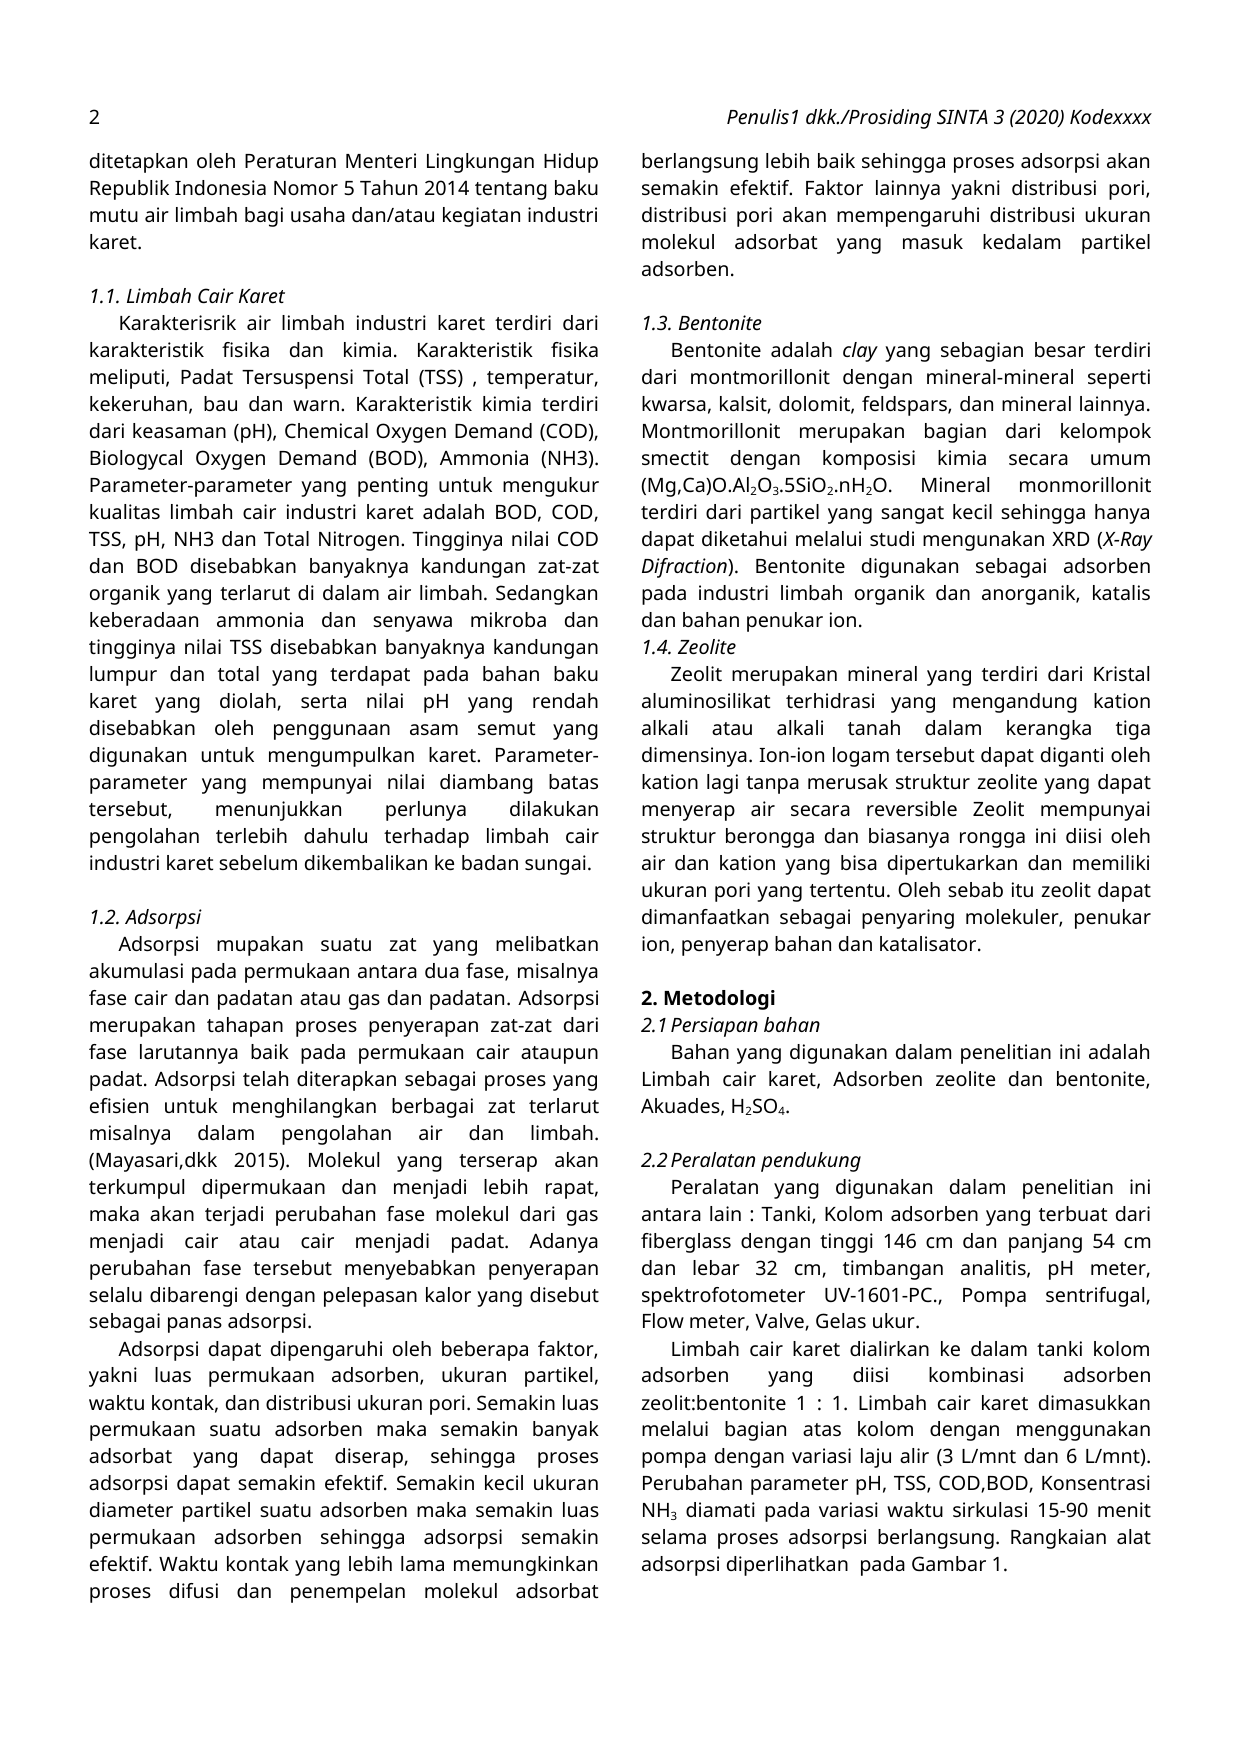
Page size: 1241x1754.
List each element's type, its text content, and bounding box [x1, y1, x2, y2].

text Adsorpsi dapat dipengaruhi oleh beberapa faktor, yakni luas permukaan adsorben, ukuran partikel, waktu kontak, dan distribusi ukuran pori. Semakin luas permukaan suatu adsorben maka semakin banyak adsorbat yang dapat diserap, sehingga proses adsorpsi dapat semakin efektif. Semakin kecil ukuran diameter partikel suatu adsorben maka semakin luas permukaan adsorben sehingga adsorpsi semakin efektif. Waktu kontak yang lebih lama memungkinkan proses difusi dan penempelan molekul adsorbat berlangsung lebih baik sehingga proses adsorpsi akan semakin efektif. Faktor lainnya yakni distribusi pori, distribusi pori akan mempengaruhi distribusi ukuran molekul adsorbat yang masuk kedalam partikel adsorben. [641, 148, 1152, 283]
text Peralatan yang digunakan dalam penelitian ini antara lain : Tanki, Kolom adsorben yang terbuat dari fiberglass dengan tinggi 146 cm dan panjang 54 cm dan lebar 32 cm, timbangan analitis, pH meter, spektrofotometer UV-1601-PC., Pompa sentrifugal, Flow meter, Valve, Gelas ukur. [641, 1173, 1152, 1335]
text Bahan yang digunakan dalam penelitian ini adalah Limbah cair karet, Adsorben zeolite dan bentonite, Akuades, H2SO4. [641, 1038, 1152, 1119]
text Zeolit merupakan mineral yang terdiri dari Kristal aluminosilikat terhidrasi yang mengandung kation alkali atau alkali tanah dalam kerangka tiga dimensinya. Ion-ion logam tersebut dapat diganti oleh kation lagi tanpa merusak struktur zeolite yang dapat menyerap air secara reversible Zeolit mempunyai struktur berongga dan biasanya rongga ini diisi oleh air dan kation yang bisa dipertukarkan dan memiliki ukuran pori yang tertentu. Oleh sebab itu zeolit dapat dimanfaatkan sebagai penyaring molekuler, penukar ion, penyerap bahan dan katalisator. [641, 660, 1152, 957]
subtitle 2. Metodologi [641, 984, 1152, 1011]
text Limbah cair karet dialirkan ke dalam tanki kolom adsorben yang diisi kombinasi adsorben zeolit:bentonite 1 : 1. Limbah cair karet dimasukkan melalui bagian atas kolom dengan menggunakan pompa dengan variasi laju alir (3 L/mnt dan 6 L/mnt). Perubahan parameter pH, TSS, COD,BOD, Konsentrasi NH3 diamati pada variasi waktu sirkulasi 15-90 menit selama proses adsorpsi berlangsung. Rangkaian alat adsorpsi diperlihatkan pada Gambar 1. [641, 1335, 1152, 1578]
list Peralatan pendukung [641, 1146, 1152, 1173]
subtitle 1.1. Limbah Cair Karet [89, 283, 599, 309]
text Adsorpsi mupakan suatu zat yang melibatkan akumulasi pada permukaan antara dua fase, misalnya fase cair dan padatan atau gas dan padatan. Adsorpsi merupakan tahapan proses penyerapan zat-zat dari fase larutannya baik pada permukaan cair ataupun padat. Adsorpsi telah diterapkan sebagai proses yang efisien untuk menghilangkan berbagai zat terlarut misalnya dalam pengolahan air dan limbah. (Mayasari,dkk 2015). Molekul yang terserap akan terkumpul dipermukaan dan menjadi lebih rapat, maka akan terjadi perubahan fase molekul dari gas menjadi cair atau cair menjadi padat. Adanya perubahan fase tersebut menyebabkan penyerapan selalu dibarengi dengan pelepasan kalor yang disebut sebagai panas adsorpsi. [89, 930, 599, 1335]
subtitle 1.3. Bentonite [641, 309, 1152, 337]
text Adsorpsi dapat dipengaruhi oleh beberapa faktor, yakni luas permukaan adsorben, ukuran partikel, waktu kontak, dan distribusi ukuran pori. Semakin luas permukaan suatu adsorben maka semakin banyak adsorbat yang dapat diserap, sehingga proses adsorpsi dapat semakin efektif. Semakin kecil ukuran diameter partikel suatu adsorben maka semakin luas permukaan adsorben sehingga adsorpsi semakin efektif. Waktu kontak yang lebih lama memungkinkan proses difusi dan penempelan molekul adsorbat berlangsung lebih baik sehingga proses adsorpsi akan semakin efektif. Faktor lainnya yakni distribusi pori, distribusi pori akan mempengaruhi distribusi ukuran molekul adsorbat yang masuk kedalam partikel adsorben. [89, 1335, 599, 1604]
text Karakterisrik air limbah industri karet terdiri dari karakteristik fisika dan kimia. Karakteristik fisika meliputi, Padat Tersuspensi Total (TSS) , temperatur, kekeruhan, bau dan warn. Karakteristik kimia terdiri dari keasaman (pH), Chemical Oxygen Demand (COD), Biologycal Oxygen Demand (BOD), Ammonia (NH3). Parameter-parameter yang penting untuk mengukur kualitas limbah cair industri karet adalah BOD, COD, TSS, pH, NH3 dan Total Nitrogen. Tingginya nilai COD dan BOD disebabkan banyaknya kandungan zat-zat organik yang terlarut di dalam air limbah. Sedangkan keberadaan ammonia dan senyawa mikroba dan tingginya nilai TSS disebabkan banyaknya kandungan lumpur dan total yang terdapat pada bahan baku karet yang diolah, serta nilai pH yang rendah disebabkan oleh penggunaan asam semut yang digunakan untuk mengumpulkan karet. Parameter-parameter yang mempunyai nilai diambang batas tersebut, menunjukkan perlunya dilakukan pengolahan terlebih dahulu terhadap limbah cair industri karet sebelum dikembalikan ke badan sungai. [89, 309, 599, 876]
subtitle 1.4. Zeolite [641, 633, 1152, 660]
subtitle 1.2. Adsorpsi [89, 903, 599, 930]
text Bentonite adalah clay yang sebagian besar terdiri dari montmorillonit dengan mineral-mineral seperti kwarsa, kalsit, dolomit, feldspars, dan mineral lainnya. Montmorillonit merupakan bagian dari kelompok smectit dengan komposisi kimia secara umum (Mg,Ca)O.Al2O3.5SiO2.nH2O. Mineral monmorillonit terdiri dari partikel yang sangat kecil sehingga hanya dapat diketahui melalui studi mengunakan XRD (X-Ray Difraction). Bentonite digunakan sebagai adsorben pada industri limbah organik dan anorganik, katalis dan bahan penukar ion. [641, 337, 1152, 633]
list Persiapan bahan [641, 1011, 1152, 1038]
